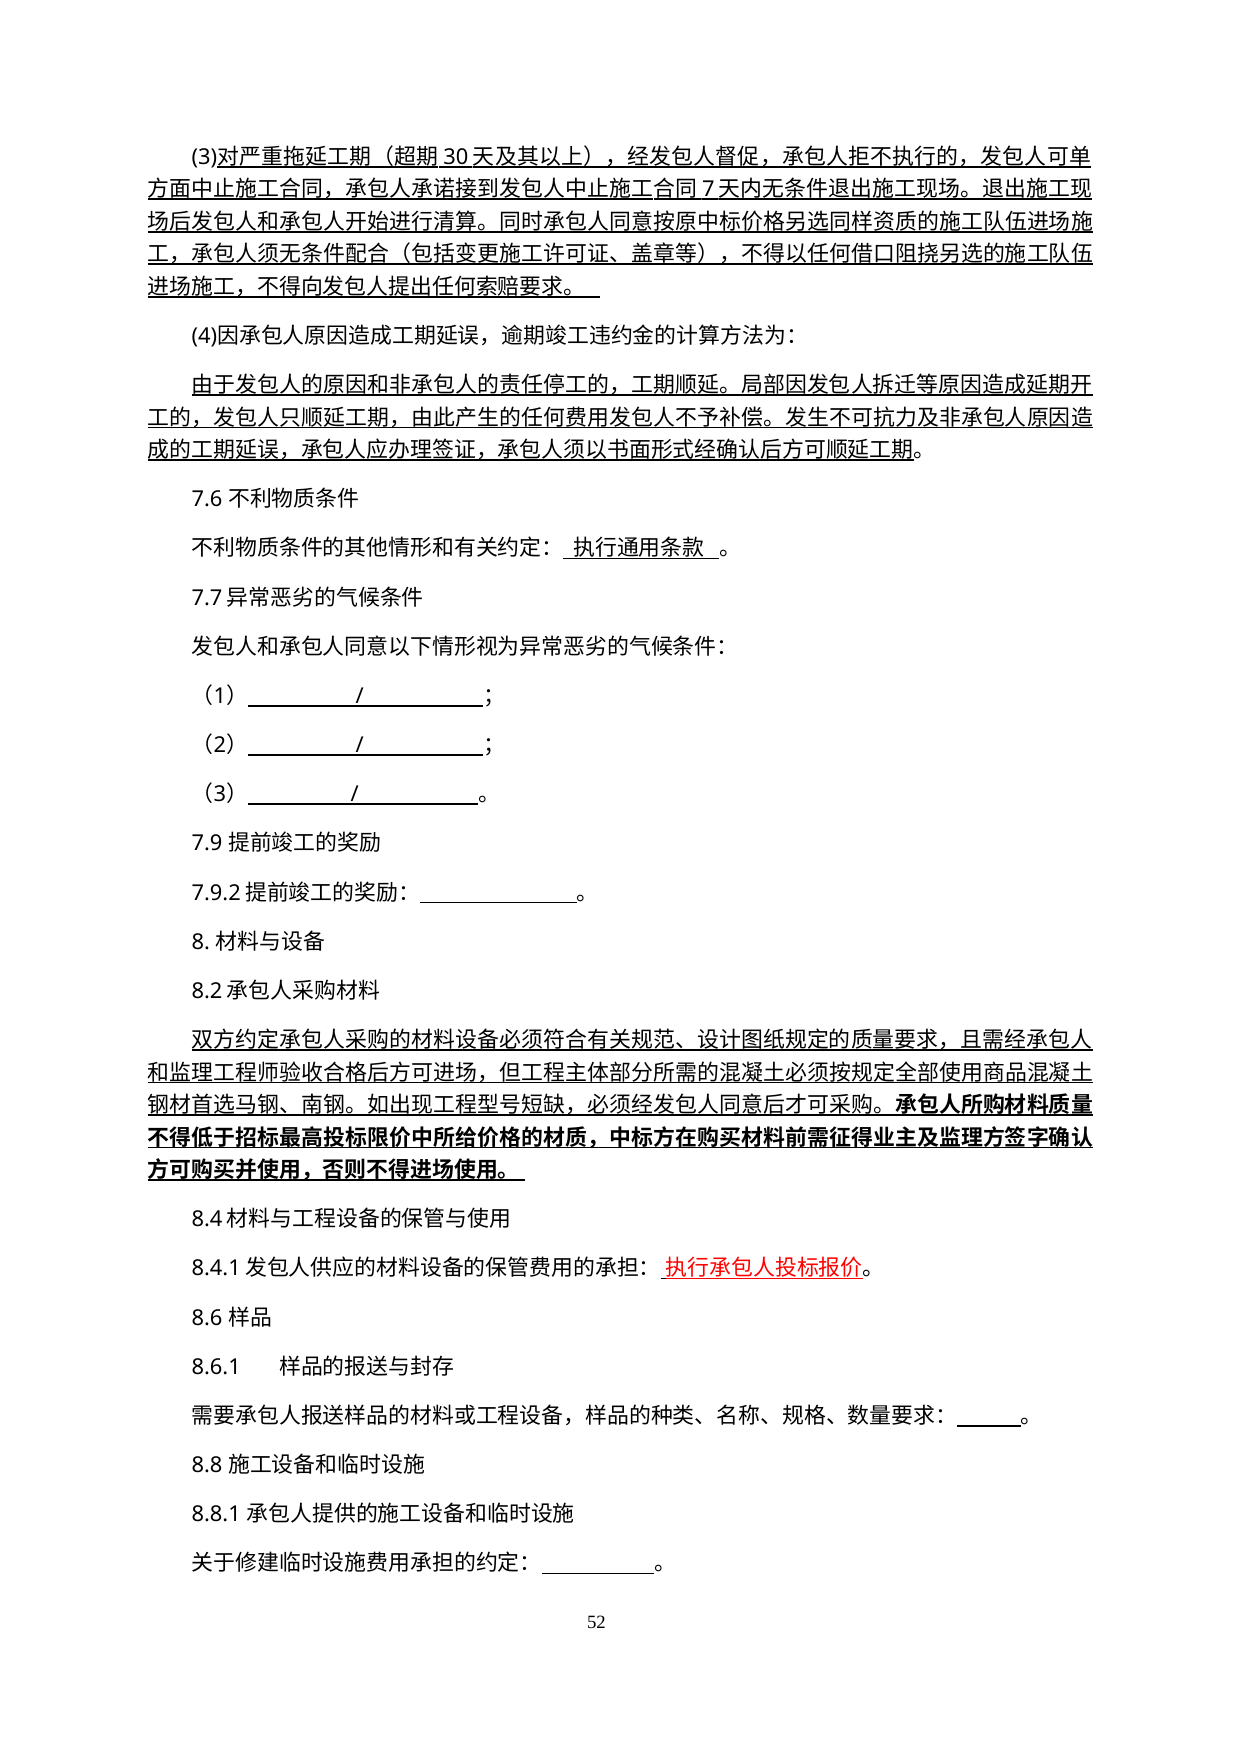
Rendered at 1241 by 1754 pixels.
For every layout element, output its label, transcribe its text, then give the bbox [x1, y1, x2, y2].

text 7.6 不利物质条件 [148, 481, 1093, 513]
text 双方约定承包人采购的材料设备必须符合有关规范、设计图纸规定的质量要求，且需经承包人和监理工程师验收合格后方可进场，但工程主体部分所需的混凝土必须按规定全部使用商品混凝土；钢材首选马钢、南钢。如出现工程型号短缺，必须经发包人同意后才可采购。承包人所购材料质量不得低于招标最高投标限价中所给价格的材质，中标方在购买材料前需征得业主及监理方签字确认，方可购买并使用，否则不得进场使用。 [148, 1083, 1093, 1114]
text 7.9.2提前竣工的奖励： 。 [148, 874, 1093, 907]
text 双方约定承包人采购的材料设备必须符合有关规范、设计图纸规定的质量要求，且需经承包人和监理工程师验收合格后方可进场，但工程主体部分所需的混凝土必须按规定全部使用商品混凝土；钢材首选马钢、南钢。如出现工程型号短缺，必须经发包人同意后才可采购。承包人所购材料质量不得低于招标最高投标限价中所给价格的材质，中标方在购买材料前需征得业主及监理方签字确认，方可购买并使用，否则不得进场使用。 [148, 1022, 1093, 1082]
text 双方约定承包人采购的材料设备必须符合有关规范、设计图纸规定的质量要求，且需经承包人和监理工程师验收合格后方可进场，但工程主体部分所需的混凝土必须按规定全部使用商品混凝土；钢材首选马钢、南钢。如出现工程型号短缺，必须经发包人同意后才可采购。承包人所购材料质量不得低于招标最高投标限价中所给价格的材质，中标方在购买材料前需征得业主及监理方签字确认，方可购买并使用，否则不得进场使用。 [148, 1148, 1093, 1184]
text 8.6 样品 [148, 1299, 1093, 1332]
text 双方约定承包人采购的材料设备必须符合有关规范、设计图纸规定的质量要求，且需经承包人和监理工程师验收合格后方可进场，但工程主体部分所需的混凝土必须按规定全部使用商品混凝土；钢材首选马钢、南钢。如出现工程型号短缺，必须经发包人同意后才可采购。承包人所购材料质量不得低于招标最高投标限价中所给价格的材质，中标方在购买材料前需征得业主及监理方签字确认，方可购买并使用，否则不得进场使用。 [148, 1116, 1093, 1147]
text 8.4.1发包人供应的材料设备的保管费用的承担： 执行承包人投标报价。 [148, 1250, 1093, 1282]
text 8.6.1 样品的报送与封存 [148, 1348, 1093, 1381]
text 关于修建临时设施费用承担的约定： 。 [148, 1545, 1093, 1577]
text 不利物质条件的其他情形和有关约定： 执行通用条款 。 [148, 530, 1093, 562]
text 发包人和承包人同意以下情形视为异常恶劣的气候条件： [148, 628, 1093, 661]
text (3)对严重拖延工期（超期30天及其以上），经发包人督促，承包人拒不执行的，发包人可单方面中止施工合同，承包人承诺接到发包人中止施工合同7天内无条件退出施工现场。退出施工现场后发包人和承包人开始进行清算。同时承包人同意按原中标价格另选同样资质的施工队伍进场施工，承包人须无条件配合（包括变更施工许可证、盖章等），不得以任何借口阻挠另选的施工队伍进场施工，不得向发包人提出任何索赔要求。 [148, 233, 1093, 263]
text (3)对严重拖延工期（超期30天及其以上），经发包人督促，承包人拒不执行的，发包人可单方面中止施工合同，承包人承诺接到发包人中止施工合同7天内无条件退出施工现场。退出施工现场后发包人和承包人开始进行清算。同时承包人同意按原中标价格另选同样资质的施工队伍进场施工，承包人须无条件配合（包括变更施工许可证、盖章等），不得以任何借口阻挠另选的施工队伍进场施工，不得向发包人提出任何索赔要求。 [148, 265, 1093, 301]
text 8.8 施工设备和临时设施 [148, 1447, 1093, 1479]
text 7.7异常恶劣的气候条件 [148, 579, 1093, 612]
text （3） / 。 [148, 776, 1093, 808]
subtitle 8. 材料与设备 [148, 923, 1093, 956]
text 8.4材料与工程设备的保管与使用 [148, 1201, 1093, 1233]
text 由于发包人的原因和非承包人的责任停工的，工期顺延。局部因发包人拆迁等原因造成延期开工的，发包人只顺延工期，由此产生的任何费用发包人不予补偿。发生不可抗力及非承包人原因造成的工期延误，承包人应办理签证，承包人须以书面形式经确认后方可顺延工期。 [148, 428, 1093, 464]
text (3)对严重拖延工期（超期30天及其以上），经发包人督促，承包人拒不执行的，发包人可单方面中止施工合同，承包人承诺接到发包人中止施工合同7天内无条件退出施工现场。退出施工现场后发包人和承包人开始进行清算。同时承包人同意按原中标价格另选同样资质的施工队伍进场施工，承包人须无条件配合（包括变更施工许可证、盖章等），不得以任何借口阻挠另选的施工队伍进场施工，不得向发包人提出任何索赔要求。 [148, 138, 1093, 231]
text 8.2承包人采购材料 [148, 972, 1093, 1005]
text (4)因承包人原因造成工期延误，逾期竣工违约金的计算方法为： [148, 317, 1093, 350]
text 8.8.1 承包人提供的施工设备和临时设施 [148, 1496, 1093, 1528]
text 7.9 提前竣工的奖励 [148, 825, 1093, 857]
text 由于发包人的原因和非承包人的责任停工的，工期顺延。局部因发包人拆迁等原因造成延期开工的，发包人只顺延工期，由此产生的任何费用发包人不予补偿。发生不可抗力及非承包人原因造成的工期延误，承包人应办理签证，承包人须以书面形式经确认后方可顺延工期。 [148, 367, 1093, 427]
text （2） / ； [148, 727, 1093, 759]
text 需要承包人报送样品的材料或工程设备，样品的种类、名称、规格、数量要求： 。 [148, 1397, 1093, 1430]
text （1） / ； [148, 677, 1093, 710]
